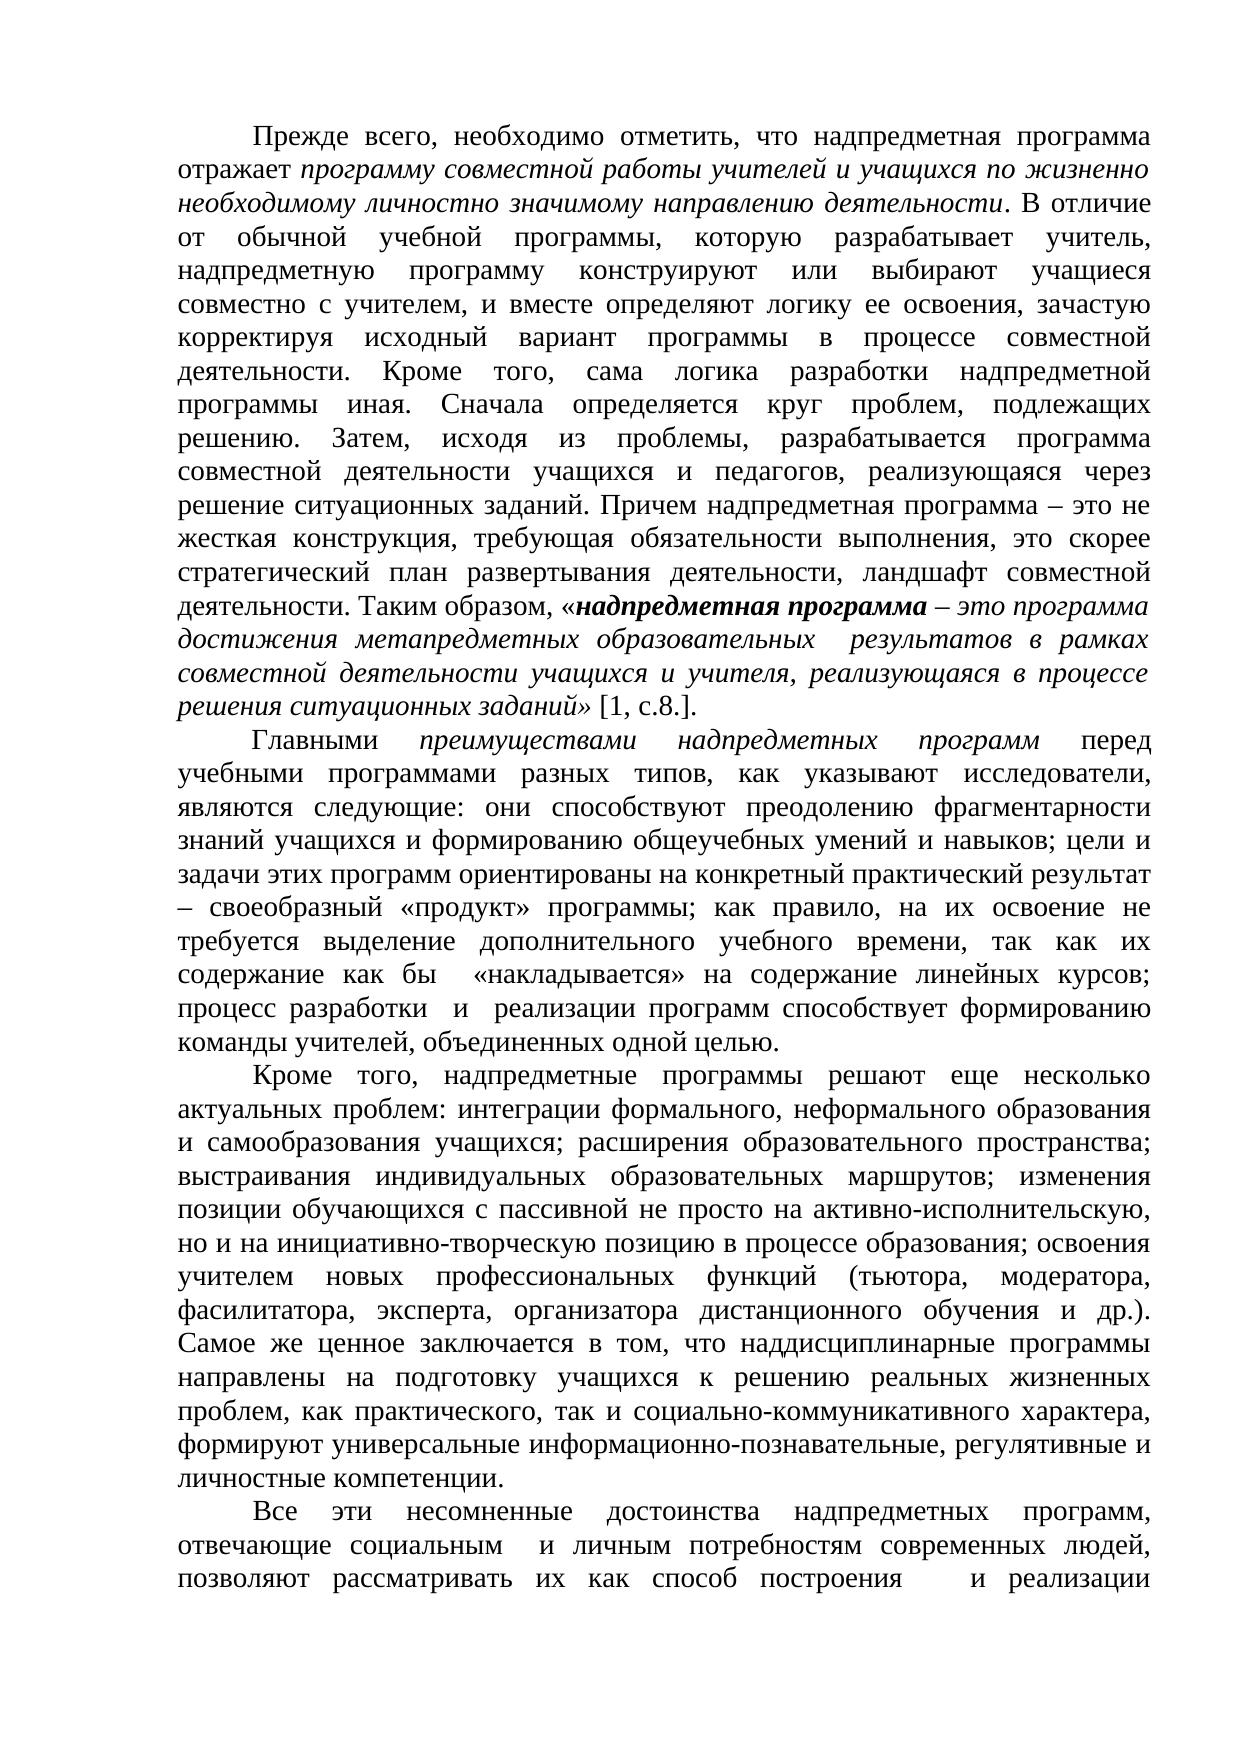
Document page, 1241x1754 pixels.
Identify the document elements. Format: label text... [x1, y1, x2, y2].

text Прежде всего, необходимо отметить, что надпредметная программа отражает программу совместной работы учителей и учащихся по жизненно необходимому личностно значимому направлению деятельности. В отличие от обычной учебной программы, которую разрабатывает учитель, надпредметную программу конструируют или выбирают учащиеся совместно с учителем, и вместе определяют логику ее освоения, зачастую корректируя исходный вариант программы в процессе совместной деятельности. Кроме того, сама логика разработки надпредметной программы иная. Сначала определяется круг проблем, подлежащих решению. Затем, исходя из проблемы, разрабатывается программа совместной деятельности учащихся и педагогов, реализующаяся через решение ситуационных заданий. Причем надпредметная программа – это не жесткая конструкция, требующая обязательности выполнения, это скорее стратегический план развертывания деятельности, ландшафт совместной деятельности. Таким образом, «надпредметная программа – это программа достижения метапредметных образовательных результатов в рамках совместной деятельности учащихся и учителя, реализующаяся в процессе решения ситуационных заданий» [1, с.8.]. [177, 118, 1152, 722]
text Кроме того, надпредметные программы решают еще несколько актуальных проблем: интеграции формального, неформального образования и самообразования учащихся; расширения образовательного пространства; выстраивания индивидуальных образовательных маршрутов; изменения позиции обучающихся с пассивной не просто на активно-исполнительскую, но и на инициативно-творческую позицию в процессе образования; освоения учителем новых профессиональных функций (тьютора, модератора, фасилитатора, эксперта, организатора дистанционного обучения и др.). Самое же ценное заключается в том, что наддисциплинарные программы направлены на подготовку учащихся к решению реальных жизненных проблем, как практического, так и социально-коммуникативного характера, формируют универсальные информационно-познавательные, регулятивные и личностные компетенции. [177, 1057, 1152, 1493]
text Главными преимуществами надпредметных программ перед учебными программами разных типов, как указывают исследователи, являются следующие: они способствуют преодолению фрагментарности знаний учащихся и формированию общеучебных умений и навыков; цели и задачи этих программ ориентированы на конкретный практический результат – своеобразный «продукт» программы; как правило, на их освоение не требуется выделение дополнительного учебного времени, так как их содержание как бы «накладывается» на содержание линейных курсов; процесс разработки и реализации программ способствует формированию команды учителей, объединенных одной целью. [177, 722, 1152, 1057]
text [177, 1493, 1152, 1594]
